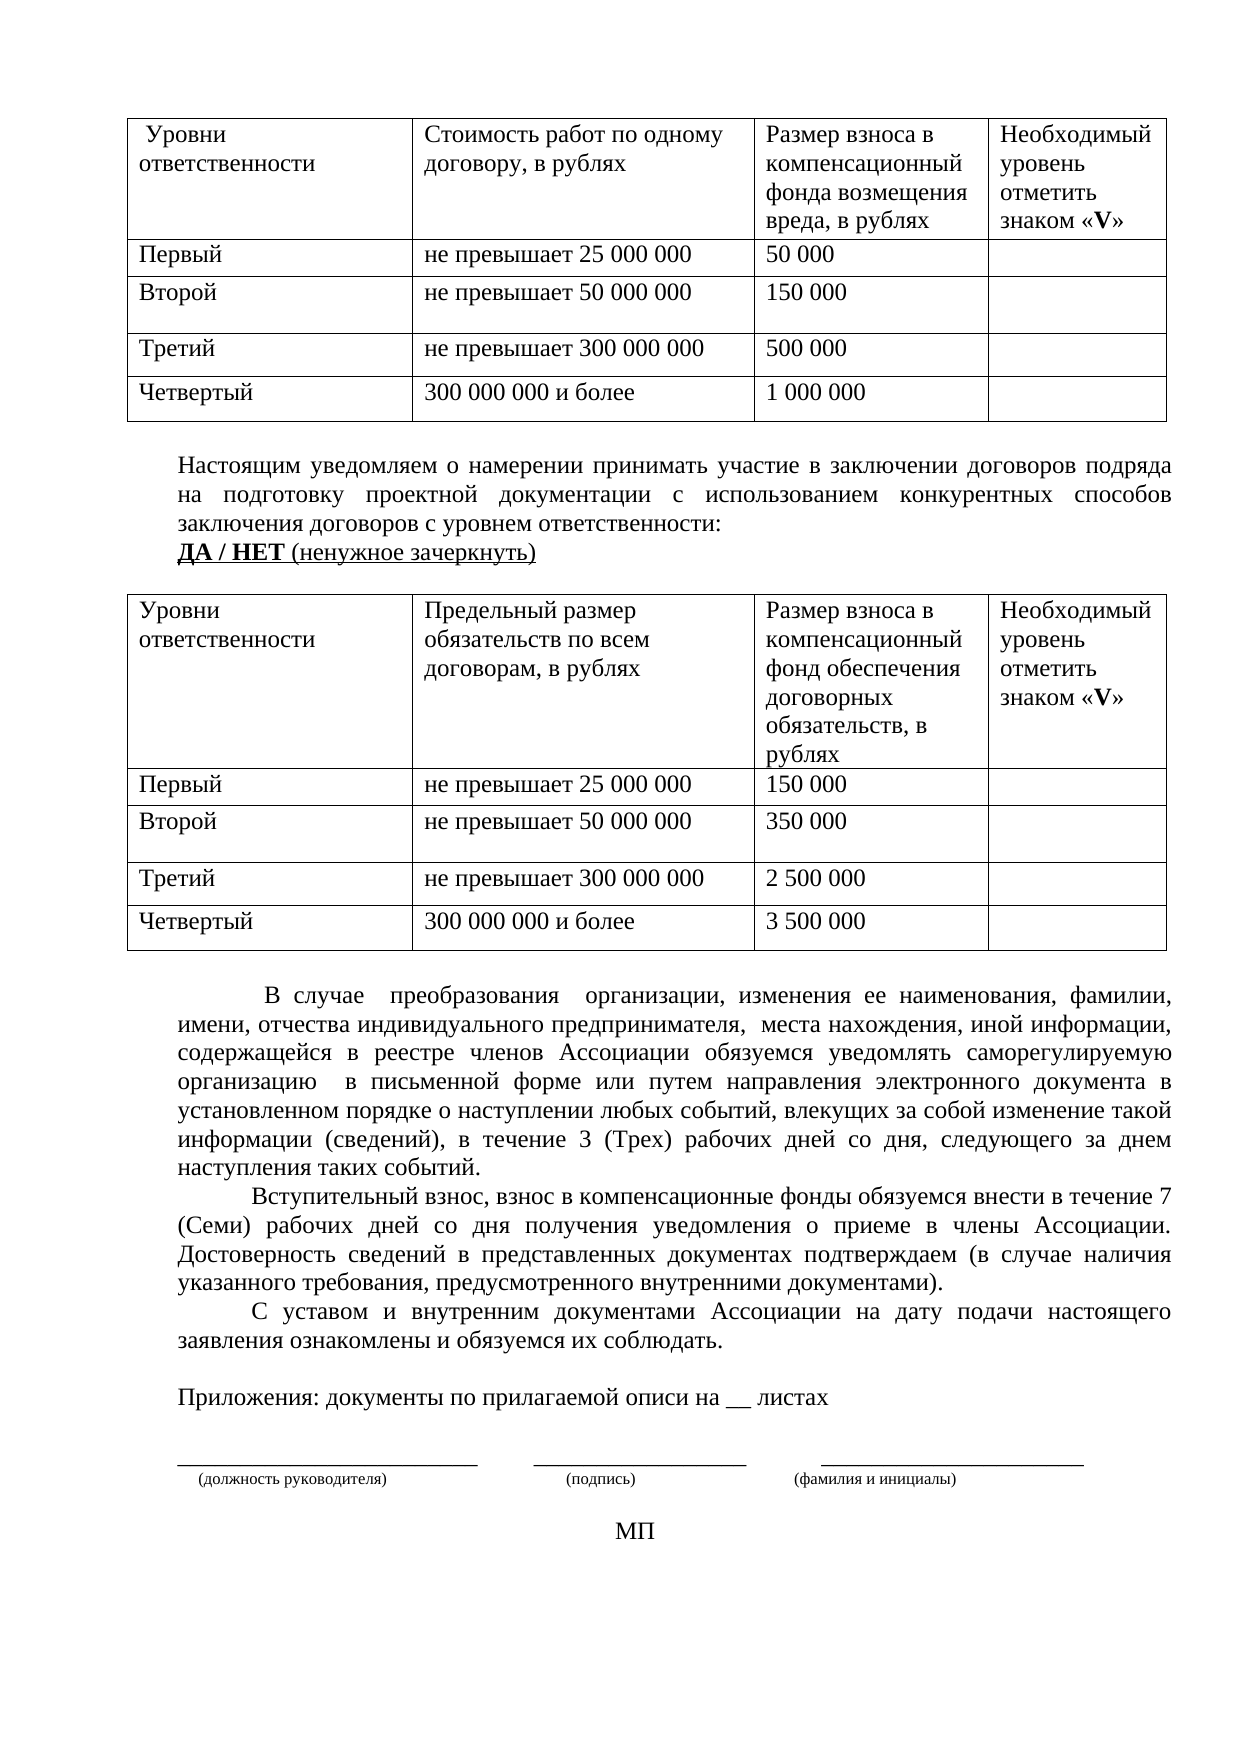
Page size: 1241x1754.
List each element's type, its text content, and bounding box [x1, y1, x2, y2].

table_cell Третий [128, 334, 412, 376]
table_cell 150 000 [755, 769, 988, 805]
table_cell [989, 334, 1166, 376]
table_cell не превышает 50 000 000 [413, 277, 754, 332]
text С уставом и внутренним документами Ассоциации на дату подачи настоящего заявления ознакомлены и обязуемся их соблюдать. [177, 1296, 1173, 1354]
text Настоящим уведомляем о намерении принимать участие в заключении договоров подряда на подготовку проектной документации с использованием конкурентных способов заключения договоров с уровнем ответственности: [177, 451, 1173, 537]
table_cell Второй [128, 277, 412, 332]
table_header Размер взноса в компенсационный фонда возмещения вреда, в рублях [755, 119, 988, 238]
table_header Уровни ответственности [128, 119, 412, 238]
table_header Необходимый уровень отметить знаком «V» [989, 119, 1166, 238]
text Приложения: документы по прилагаемой описи на __ листах [177, 1382, 1173, 1411]
table_cell [989, 806, 1166, 862]
table_cell не превышает 300 000 000 [413, 334, 754, 376]
table_header Размер взноса в компенсационный фонд обеспечения договорных обязательств, в рублях [755, 595, 988, 768]
text (должность руководителя) (подпись) (фамилия и инициалы) [177, 1469, 1152, 1488]
table_header Предельный размер обязательств по всем договорам, в рублях [413, 595, 754, 768]
table_cell 2 500 000 [755, 863, 988, 905]
table_cell Первый [128, 769, 412, 805]
table_cell Четвертый [128, 377, 412, 421]
table_cell 500 000 [755, 334, 988, 376]
text МП [177, 1516, 1152, 1545]
table_cell 1 000 000 [755, 377, 988, 421]
table_cell 300 000 000 и более [413, 906, 754, 950]
table_header Необходимый уровень отметить знаком «V» [989, 595, 1166, 768]
text ДА / НЕТ (ненужное зачеркнуть) [177, 537, 1173, 566]
table_header Уровни ответственности [128, 595, 412, 768]
table_cell не превышает 25 000 000 [413, 240, 754, 276]
table_header Стоимость работ по одному договору, в рублях [413, 119, 754, 238]
table_cell 350 000 [755, 806, 988, 862]
table_cell не превышает 50 000 000 [413, 806, 754, 862]
table_cell [989, 863, 1166, 905]
text Вступительный взнос, взнос в компенсационные фонды обязуемся внести в течение 7 (Семи) рабочих дней со дня получения уведомления о приеме в члены Ассоциации. Достоверность сведений в представленных документах подтверждаем (в случае наличия указанного требования, предусмотренного внутренними документами). [177, 1181, 1173, 1296]
table_cell [989, 277, 1166, 332]
text В случае преобразования организации, изменения ее наименования, фамилии, имени, отчества индивидуального предпринимателя, места нахождения, иной информации, содержащейся в реестре членов Ассоциации обязуемся уведомлять саморегулируемую организацию в письменной форме или путем направления электронного документа в установленном порядке о наступлении любых событий, влекущих за собой изменение такой информации (сведений), в течение 3 (Трех) рабочих дней со дня, следующего за днем наступления таких событий. [177, 980, 1173, 1181]
table_cell 150 000 [755, 277, 988, 332]
table_cell Третий [128, 863, 412, 905]
table_cell [989, 769, 1166, 805]
text ________________________ _________________ _____________________ [177, 1440, 1152, 1469]
table_cell Четвертый [128, 906, 412, 950]
table_cell [989, 906, 1166, 950]
table_cell Второй [128, 806, 412, 862]
table_cell не превышает 300 000 000 [413, 863, 754, 905]
table_cell не превышает 25 000 000 [413, 769, 754, 805]
table_cell 3 500 000 [755, 906, 988, 950]
table_cell Первый [128, 240, 412, 276]
table_cell [989, 240, 1166, 276]
table_cell 50 000 [755, 240, 988, 276]
table_cell 300 000 000 и более [413, 377, 754, 421]
table_cell [989, 377, 1166, 421]
